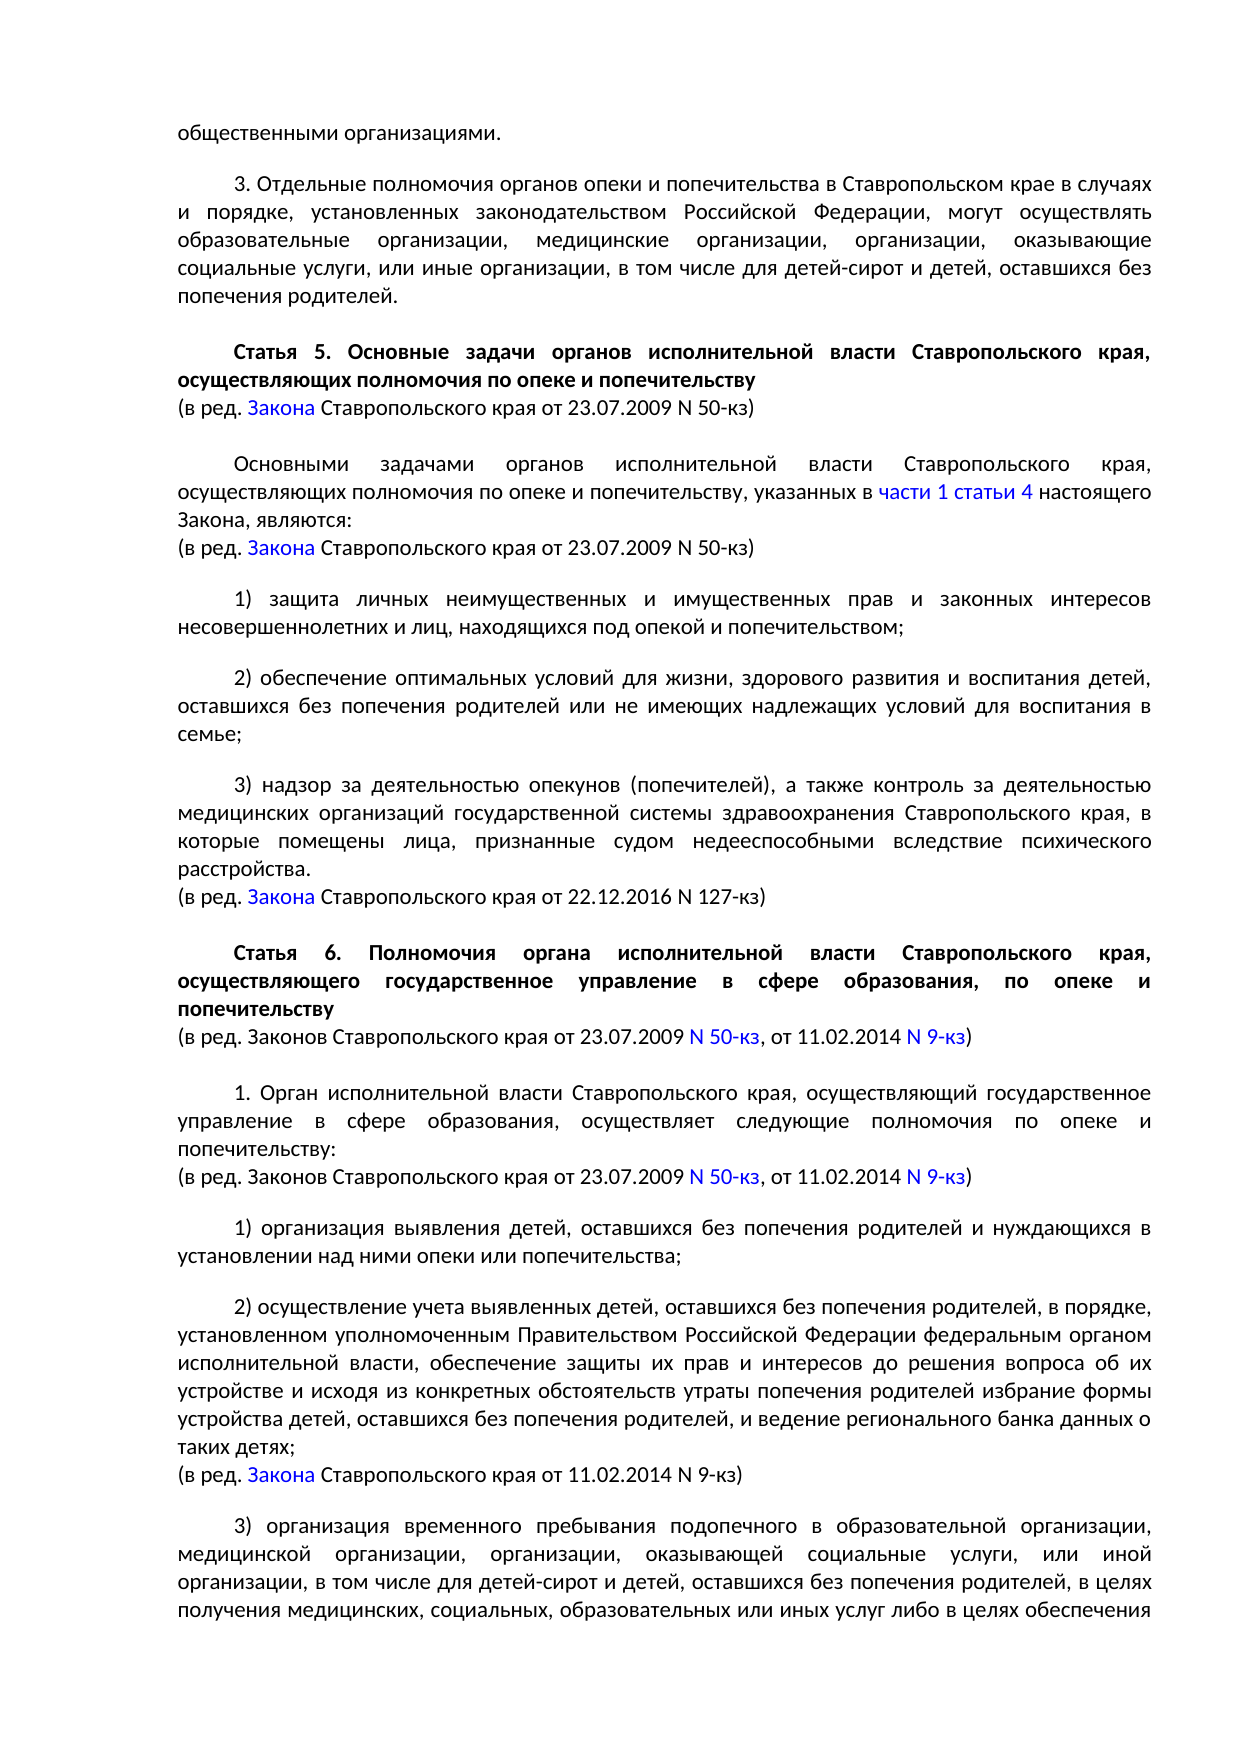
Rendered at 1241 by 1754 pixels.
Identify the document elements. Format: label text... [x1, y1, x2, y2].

text Основными задачами органов исполнительной власти Ставропольского края, осуществляющих полномочия по опеке и попечительству, указанных в части 1 статьи 4 настоящего Закона, являются: [177, 449, 1152, 533]
text (в ред. Закона Ставропольского края от 11.02.2014 N 9-кз) [177, 1461, 1152, 1488]
text 1) организация выявления детей, оставшихся без попечения родителей и нуждающихся в установлении над ними опеки или попечительства; [177, 1213, 1152, 1269]
text (в ред. Закона Ставропольского края от 23.07.2009 N 50-кз) [177, 393, 1152, 421]
text 1) защита личных неимущественных и имущественных прав и законных интересов несовершеннолетних и лиц, находящихся под опекой и попечительством; [177, 584, 1152, 640]
text 2) обеспечение оптимальных условий для жизни, здорового развития и воспитания детей, оставшихся без попечения родителей или не имеющих надлежащих условий для воспитания в семье; [177, 663, 1152, 747]
text 3. Отдельные полномочия органов опеки и попечительства в Ставропольском крае в случаях и порядке, установленных законодательством Российской Федерации, могут осуществлять образовательные организации, медицинские организации, организации, оказывающие социальные услуги, или иные организации, в том числе для детей-сирот и детей, оставшихся без попечения родителей. [177, 169, 1152, 309]
text 1. Орган исполнительной власти Ставропольского края, осуществляющий государственное управление в сфере образования, осуществляет следующие полномочия по опеке и попечительству: [177, 1078, 1152, 1162]
text (в ред. Законов Ставропольского края от 23.07.2009 N 50-кз, от 11.02.2014 N 9-кз) [177, 1022, 1152, 1050]
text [177, 1511, 1152, 1623]
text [177, 118, 1152, 146]
text 2) осуществление учета выявленных детей, оставшихся без попечения родителей, в порядке, установленном уполномоченным Правительством Российской Федерации федеральным органом исполнительной власти, обеспечение защиты их прав и интересов до решения вопроса об их устройстве и исходя из конкретных обстоятельств утраты попечения родителей избрание формы устройства детей, оставшихся без попечения родителей, и ведение регионального банка данных о таких детях; [177, 1292, 1152, 1461]
text 3) надзор за деятельностью опекунов (попечителей), а также контроль за деятельностью медицинских организаций государственной системы здравоохранения Ставропольского края, в которые помещены лица, признанные судом недееспособными вследствие психического расстройства. [177, 770, 1152, 882]
text (в ред. Закона Ставропольского края от 22.12.2016 N 127-кз) [177, 882, 1152, 910]
text (в ред. Закона Ставропольского края от 23.07.2009 N 50-кз) [177, 533, 1152, 561]
title Статья 5. Основные задачи органов исполнительной власти Ставропольского края, осуществляющих полномочия по опеке и попечительству [177, 337, 1152, 393]
text (в ред. Законов Ставропольского края от 23.07.2009 N 50-кз, от 11.02.2014 N 9-кз) [177, 1162, 1152, 1191]
title Статья 6. Полномочия органа исполнительной власти Ставропольского края, осуществляющего государственное управление в сфере образования, по опеке и попечительству [177, 938, 1152, 1022]
